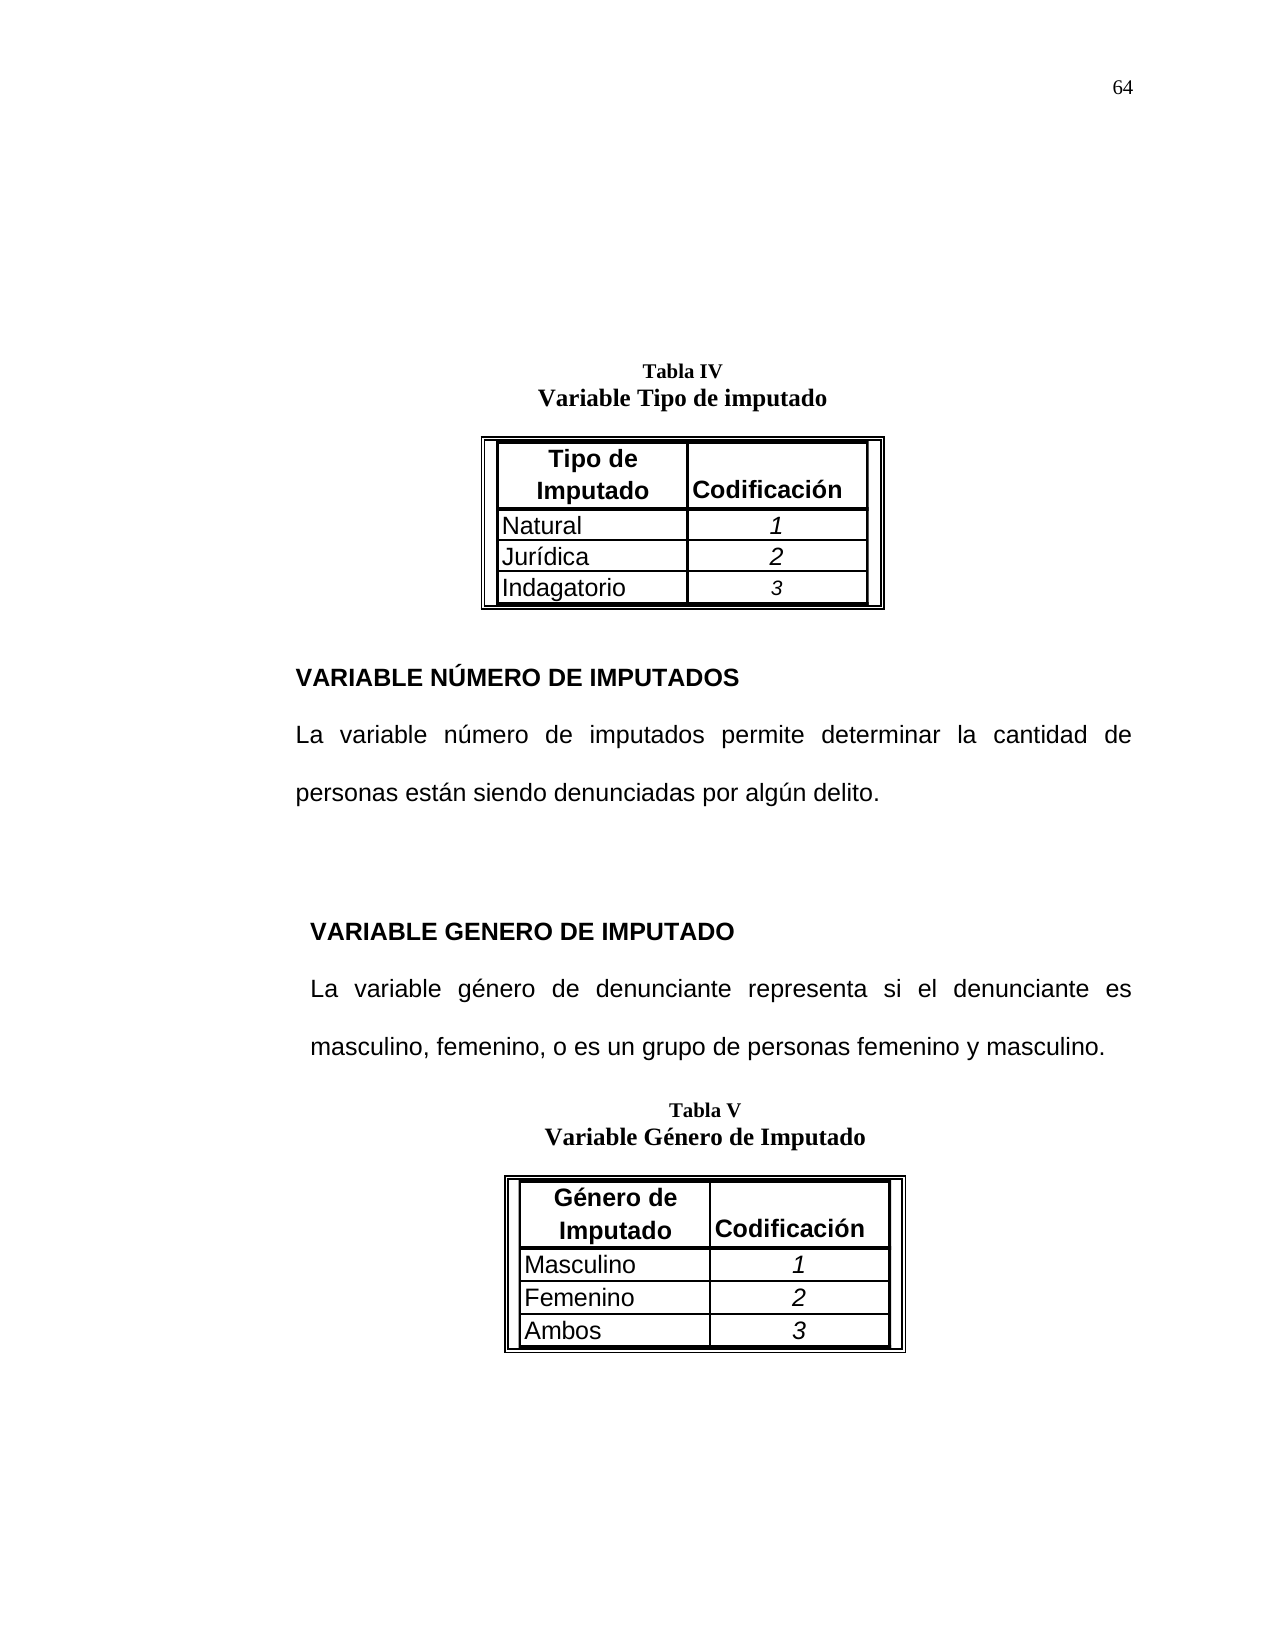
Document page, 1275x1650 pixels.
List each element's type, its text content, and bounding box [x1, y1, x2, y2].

text La variable número de imputados permite determinar la cantidad de personas están siendo denunciadas por algún delito. [295, 720, 1133, 807]
subtitle VARIABLE NÚMERO DE IMPUTADOS [295, 663, 1133, 692]
subtitle VARIABLE GENERO DE IMPUTADO [236, 917, 1133, 946]
text La variable género de denunciante representa si el denunciante es masculino, femenino, o es un grupo de personas femenino y masculino. [310, 974, 1133, 1061]
